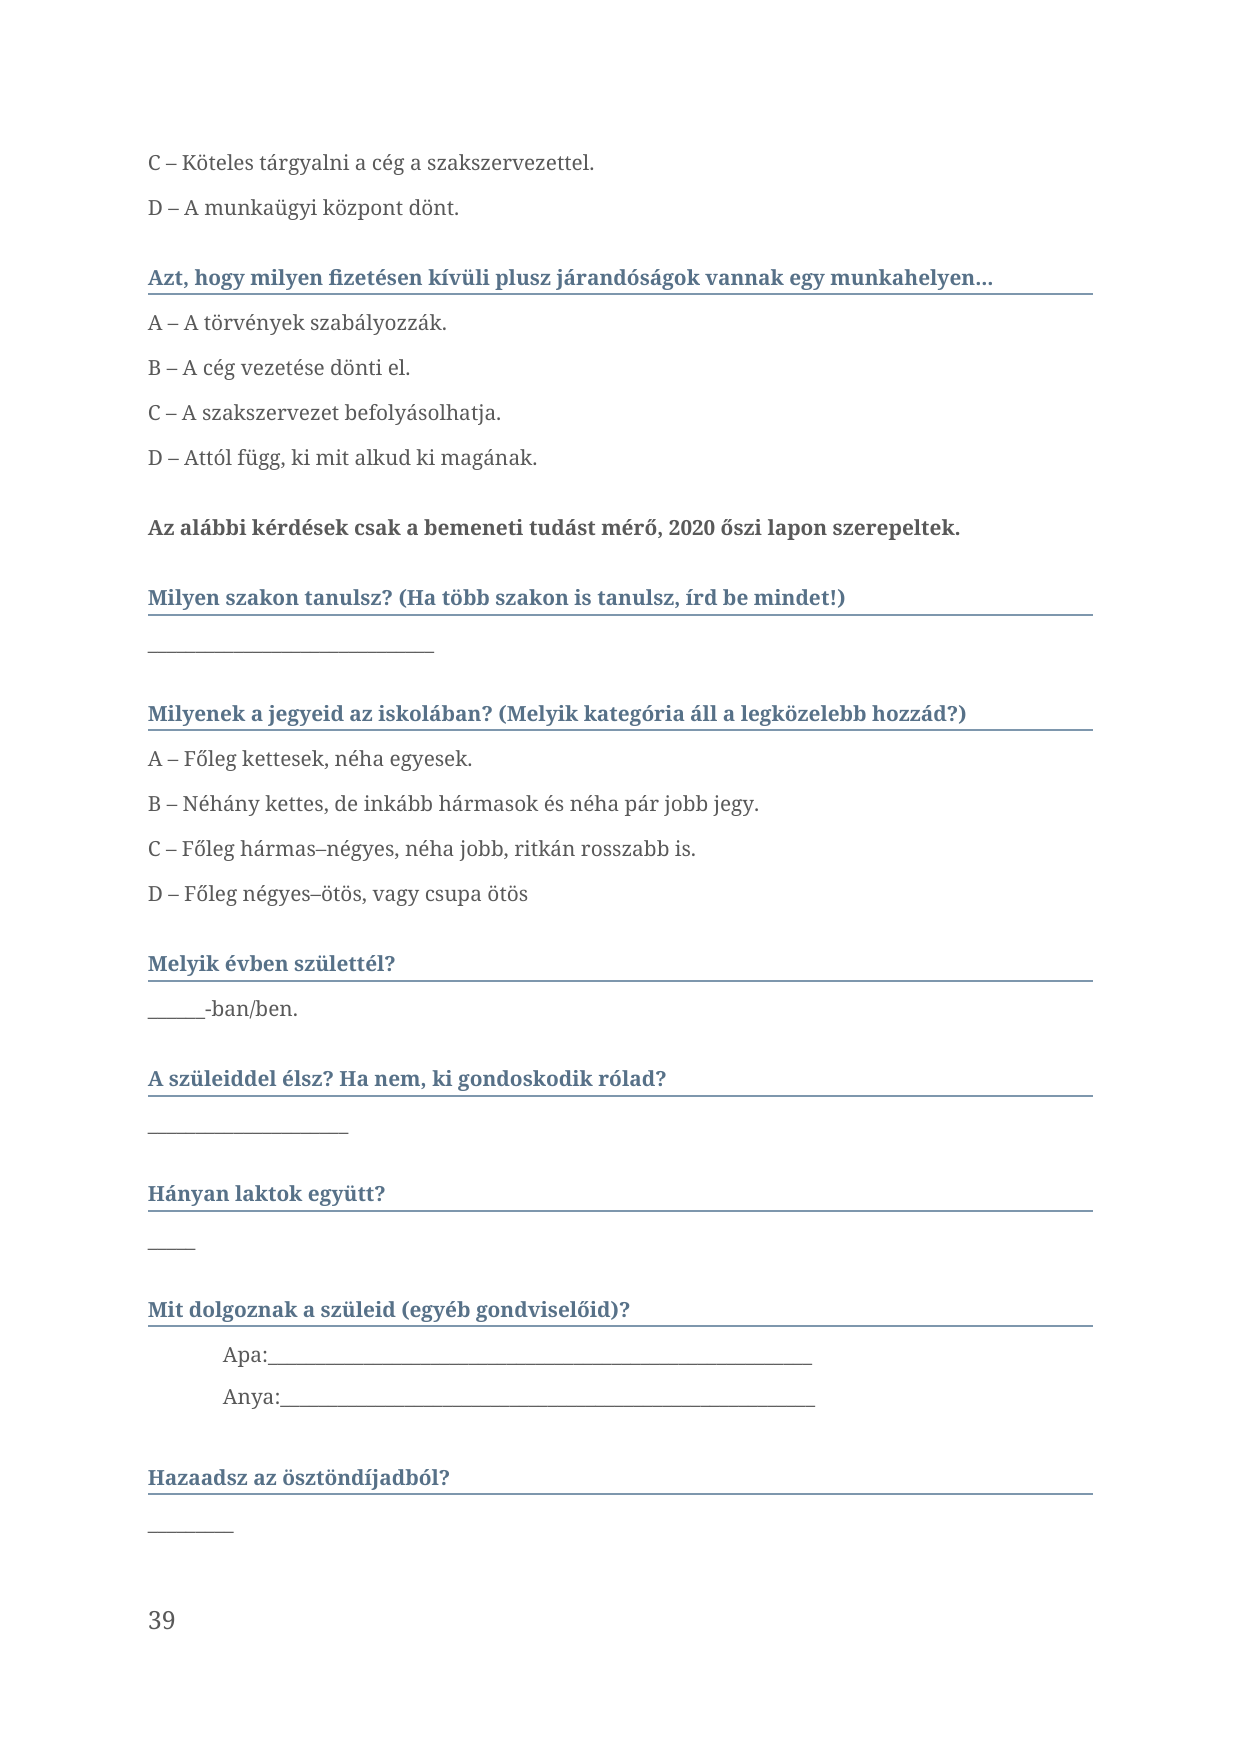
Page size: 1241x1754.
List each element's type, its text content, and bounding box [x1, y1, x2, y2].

text A – Főleg kettesek, néha egyesek. [148, 744, 1093, 772]
text _____________________ [148, 1109, 1093, 1138]
subtitle Azt, hogy milyen fizetésen kívüli plusz járandóságok vannak egy munkahelyen... [148, 263, 1093, 293]
text _____ [148, 1225, 1093, 1253]
text B – A cég vezetése dönti el. [148, 353, 1093, 381]
subtitle Milyenek a jegyeid az iskolában? (Melyik kategória áll a legközelebb hozzád?) [148, 699, 1093, 729]
text Az alábbi kérdések csak a bemeneti tudást mérő, 2020 őszi lapon szerepeltek. [148, 513, 1093, 542]
text D – Attól függ, ki mit alkud ki magának. [148, 443, 1093, 472]
subtitle Milyen szakon tanulsz? (Ha több szakon is tanulsz, írd be mindet!) [148, 583, 1093, 614]
text C – A szakszervezet befolyásolhatja. [148, 398, 1093, 427]
text _________ [148, 1508, 1093, 1536]
text B – Néhány kettes, de inkább hármasok és néha pár jobb jegy. [148, 789, 1093, 817]
text D – A munkaügyi központ dönt. [148, 193, 1093, 221]
text A – A törvények szabályozzák. [148, 308, 1093, 336]
subtitle Hazaadsz az ösztöndíjadból? [148, 1463, 1093, 1493]
text Apa:_________________________________________________________ [223, 1340, 1093, 1368]
subtitle Melyik évben születtél? [148, 949, 1093, 980]
subtitle Mit dolgoznak a szüleid (egyéb gondviselőid)? [148, 1295, 1093, 1325]
text Anya:________________________________________________________ [223, 1382, 1093, 1411]
text ______________________________ [148, 628, 1093, 657]
text C – Köteles tárgyalni a cég a szakszervezettel. [148, 148, 1093, 176]
text D – Főleg négyes–ötös, vagy csupa ötös [148, 879, 1093, 907]
subtitle Hányan laktok együtt? [148, 1179, 1093, 1210]
text ______-ban/ben. [148, 994, 1093, 1023]
subtitle A szüleiddel élsz? Ha nem, ki gondoskodik rólad? [148, 1064, 1093, 1095]
text C – Főleg hármas–négyes, néha jobb, ritkán rosszabb is. [148, 834, 1093, 862]
